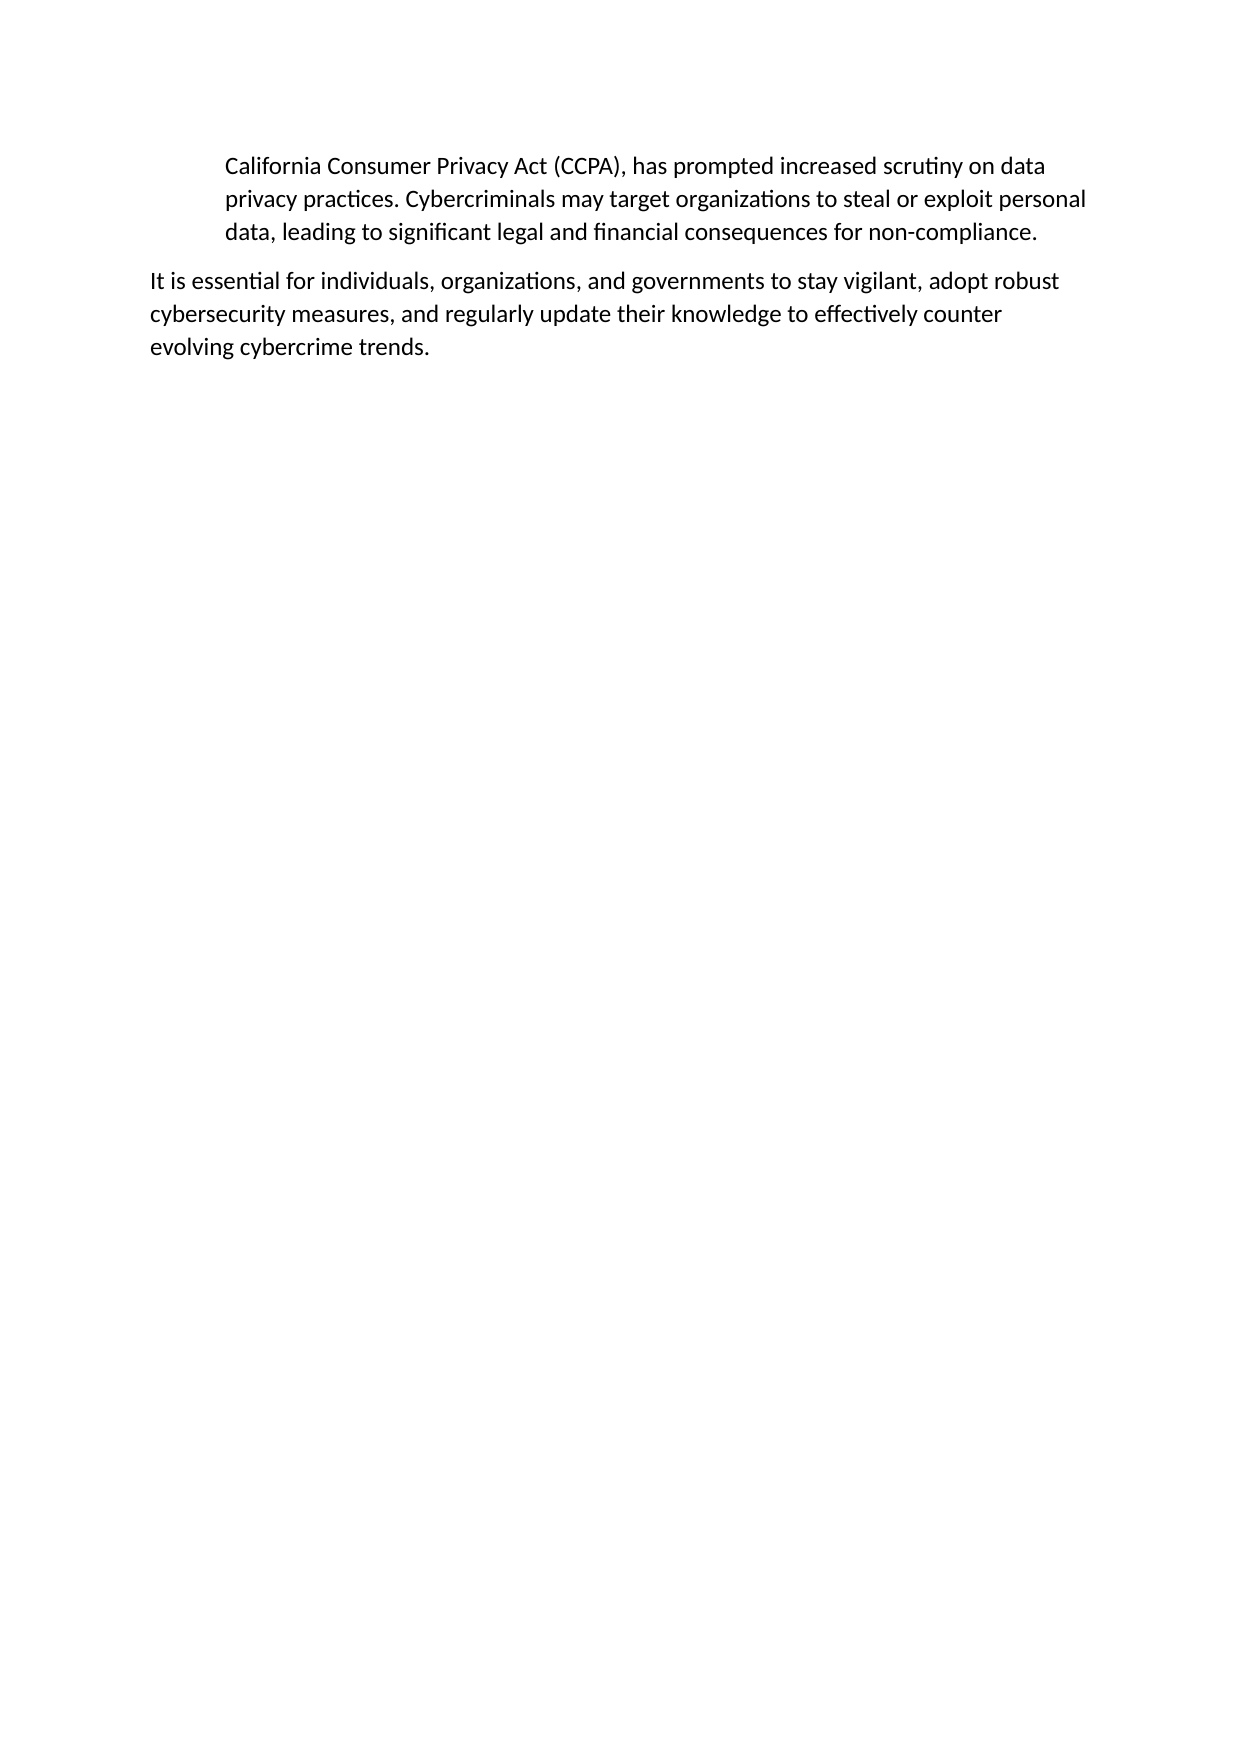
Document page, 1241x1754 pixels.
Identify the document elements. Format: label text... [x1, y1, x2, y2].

text It is essential for individuals, organizations, and governments to stay vigilant, adopt robust cybersecurity measures, and regularly update their knowledge to effectively counter evolving cybercrime trends. [150, 265, 1090, 362]
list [187, 150, 1090, 246]
